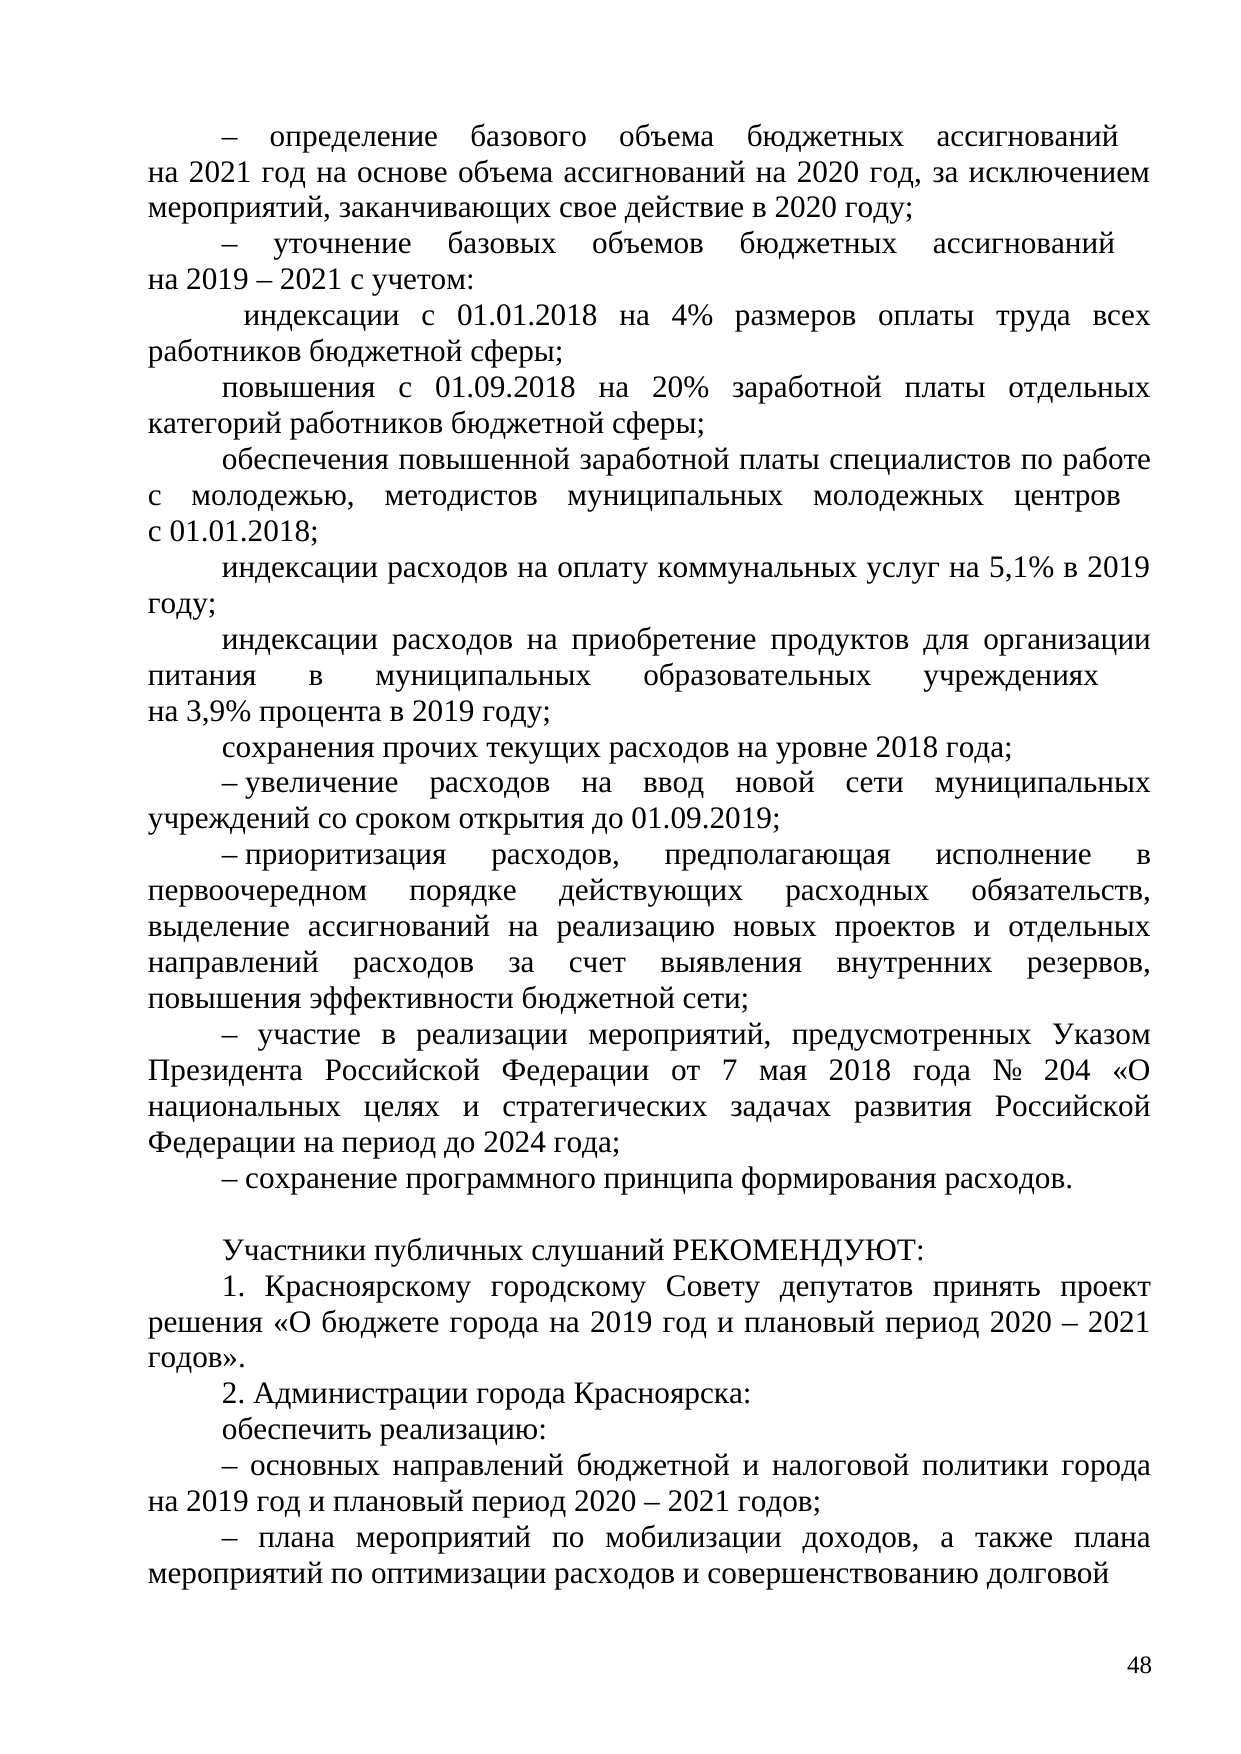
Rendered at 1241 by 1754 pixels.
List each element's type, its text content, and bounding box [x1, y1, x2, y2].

text – плана мероприятий по мобилизации доходов, а также плана мероприятий по оптимизации расходов и совершенствованию долговой [148, 1518, 1152, 1590]
text – сохранение программного принципа формирования расходов. [148, 1159, 1152, 1195]
text – увеличение расходов на ввод новой сети муниципальных учреждений со сроком открытия до 01.09.2019; [148, 764, 1152, 836]
text сохранения прочих текущих расходов на уровне 2018 года; [148, 728, 1152, 764]
text – уточнение базовых объемов бюджетных ассигнований на 2019 – 2021 с учетом: [148, 225, 1152, 297]
text повышения с 01.09.2018 на 20% заработной платы отдельных категорий работников бюджетной сферы; [148, 368, 1152, 440]
text обеспечить реализацию: [148, 1411, 1152, 1447]
text обеспечения повышенной заработной платы специалистов по работе с молодежью, методистов муниципальных молодежных центров с 01.01.2018; [148, 440, 1152, 548]
text индексации расходов на оплату коммунальных услуг на 5,1% в 2019 году; [148, 548, 1152, 620]
text – участие в реализации мероприятий, предусмотренных Указом Президента Российской Федерации от 7 мая 2018 года № 204 «О национальных целях и стратегических задачах развития Российской Федерации на период до 2024 года; [148, 1015, 1152, 1159]
text Участники публичных слушаний РЕКОМЕНДУЮТ: [148, 1231, 1152, 1267]
text индексации с 01.01.2018 на 4% размеров оплаты труда всех работников бюджетной сферы; [148, 297, 1152, 368]
text 2. Администрации города Красноярска: [148, 1375, 1152, 1411]
text 1. Красноярскому городскому Совету депутатов принять проект решения «О бюджете города на 2019 год и плановый период 2020 – 2021 годов». [148, 1267, 1152, 1375]
text – определение базового объема бюджетных ассигнований на 2021 год на основе объема ассигнований на 2020 год, за исключением мероприятий, заканчивающих свое действие в 2020 году; [148, 117, 1152, 225]
text – основных направлений бюджетной и налоговой политики города на 2019 год и плановый период 2020 – 2021 годов; [148, 1447, 1152, 1518]
text индексации расходов на приобретение продуктов для организации питания в муниципальных образовательных учреждениях на 3,9% процента в 2019 году; [148, 620, 1152, 728]
text – приоритизация расходов, предполагающая исполнение в первоочередном порядке действующих расходных обязательств, выделение ассигнований на реализацию новых проектов и отдельных направлений расходов за счет выявления внутренних резервов, повышения эффективности бюджетной сети; [148, 836, 1152, 1015]
